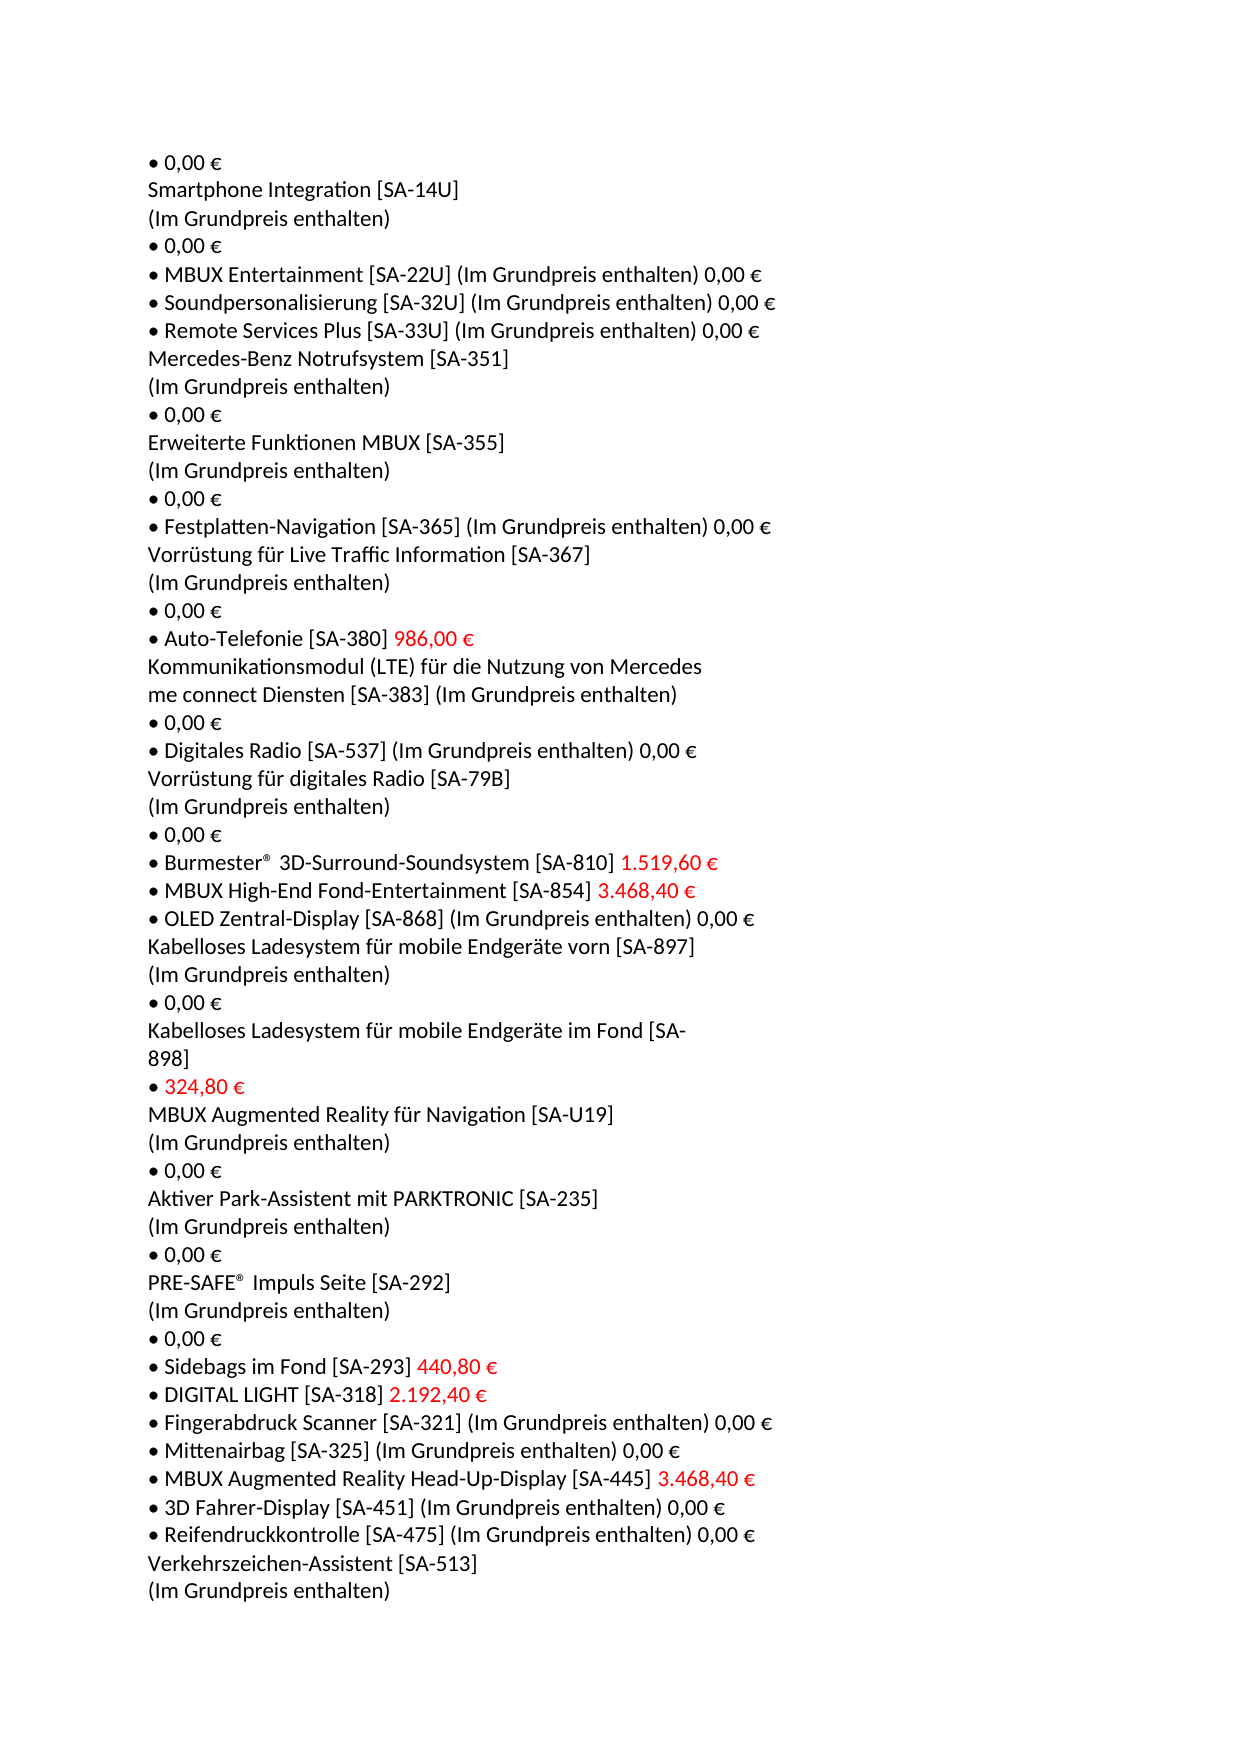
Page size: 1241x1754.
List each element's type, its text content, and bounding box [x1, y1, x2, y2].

text • 0,00 € [148, 1240, 1093, 1268]
text • Fingerabdruck Scanner [SA-321] (Im Grundpreis enthalten) 0,00 € [148, 1408, 1093, 1437]
text MBUX Augmented Reality für Navigation [SA-U19] [148, 1100, 1093, 1128]
text • MBUX Augmented Reality Head-Up-Display [SA-445] 3.468,40 € [148, 1464, 1093, 1493]
text • MBUX High-End Fond-Entertainment [SA-854] 3.468,40 € [148, 876, 1093, 904]
text Aktiver Park-Assistent mit PARKTRONIC [SA-235] [148, 1184, 1093, 1212]
text (Im Grundpreis enthalten) [148, 1212, 1093, 1240]
text me connect Diensten [SA-383] (Im Grundpreis enthalten) [148, 680, 1093, 708]
text • OLED Zentral-Display [SA-868] (Im Grundpreis enthalten) 0,00 € [148, 904, 1093, 932]
text • 324,80 € [148, 1072, 1093, 1100]
text • Remote Services Plus [SA-33U] (Im Grundpreis enthalten) 0,00 € [148, 316, 1093, 344]
text 898] [148, 1044, 1093, 1072]
text • 0,00 € [148, 820, 1093, 848]
text • Sidebags im Fond [SA-293] 440,80 € [148, 1352, 1093, 1381]
text Kabelloses Ladesystem für mobile Endgeräte vorn [SA-897] [148, 932, 1093, 960]
text • Auto-Telefonie [SA-380] 986,00 € [148, 624, 1093, 652]
text • Mittenairbag [SA-325] (Im Grundpreis enthalten) 0,00 € [148, 1437, 1093, 1464]
text • Soundpersonalisierung [SA-32U] (Im Grundpreis enthalten) 0,00 € [148, 288, 1093, 316]
text Kabelloses Ladesystem für mobile Endgeräte im Fond [SA- [148, 1016, 1093, 1044]
text (Im Grundpreis enthalten) [148, 568, 1093, 596]
text Vorrüstung für Live Traffic Information [SA-367] [148, 540, 1093, 568]
text Verkehrszeichen-Assistent [SA-513] [148, 1549, 1093, 1577]
text • 0,00 € [148, 708, 1093, 736]
text • 0,00 € [148, 988, 1093, 1016]
text • 0,00 € [148, 484, 1093, 512]
text (Im Grundpreis enthalten) [148, 1577, 1093, 1605]
text • MBUX Entertainment [SA-22U] (Im Grundpreis enthalten) 0,00 € [148, 260, 1093, 288]
text (Im Grundpreis enthalten) [148, 792, 1093, 820]
text • 3D Fahrer-Display [SA-451] (Im Grundpreis enthalten) 0,00 € [148, 1493, 1093, 1521]
text (Im Grundpreis enthalten) [148, 1296, 1093, 1324]
text • 0,00 € [148, 148, 1093, 176]
text • Digitales Radio [SA-537] (Im Grundpreis enthalten) 0,00 € [148, 736, 1093, 764]
text • 0,00 € [148, 1156, 1093, 1184]
text PRE-SAFE® Impuls Seite [SA-292] [148, 1268, 1093, 1296]
text • Burmester® 3D-Surround-Soundsystem [SA-810] 1.519,60 € [148, 848, 1093, 876]
text (Im Grundpreis enthalten) [148, 372, 1093, 400]
text (Im Grundpreis enthalten) [148, 456, 1093, 484]
text (Im Grundpreis enthalten) [148, 204, 1093, 232]
text Erweiterte Funktionen MBUX [SA-355] [148, 428, 1093, 456]
text • 0,00 € [148, 596, 1093, 624]
text Mercedes-Benz Notrufsystem [SA-351] [148, 344, 1093, 372]
text • 0,00 € [148, 400, 1093, 428]
text • 0,00 € [148, 232, 1093, 260]
text (Im Grundpreis enthalten) [148, 1128, 1093, 1156]
text Kommunikationsmodul (LTE) für die Nutzung von Mercedes [148, 652, 1093, 680]
text • Reifendruckkontrolle [SA-475] (Im Grundpreis enthalten) 0,00 € [148, 1521, 1093, 1549]
text Smartphone Integration [SA-14U] [148, 176, 1093, 204]
text • DIGITAL LIGHT [SA-318] 2.192,40 € [148, 1381, 1093, 1408]
text • 0,00 € [148, 1324, 1093, 1352]
text • Festplatten-Navigation [SA-365] (Im Grundpreis enthalten) 0,00 € [148, 512, 1093, 540]
text (Im Grundpreis enthalten) [148, 960, 1093, 988]
text Vorrüstung für digitales Radio [SA-79B] [148, 764, 1093, 792]
